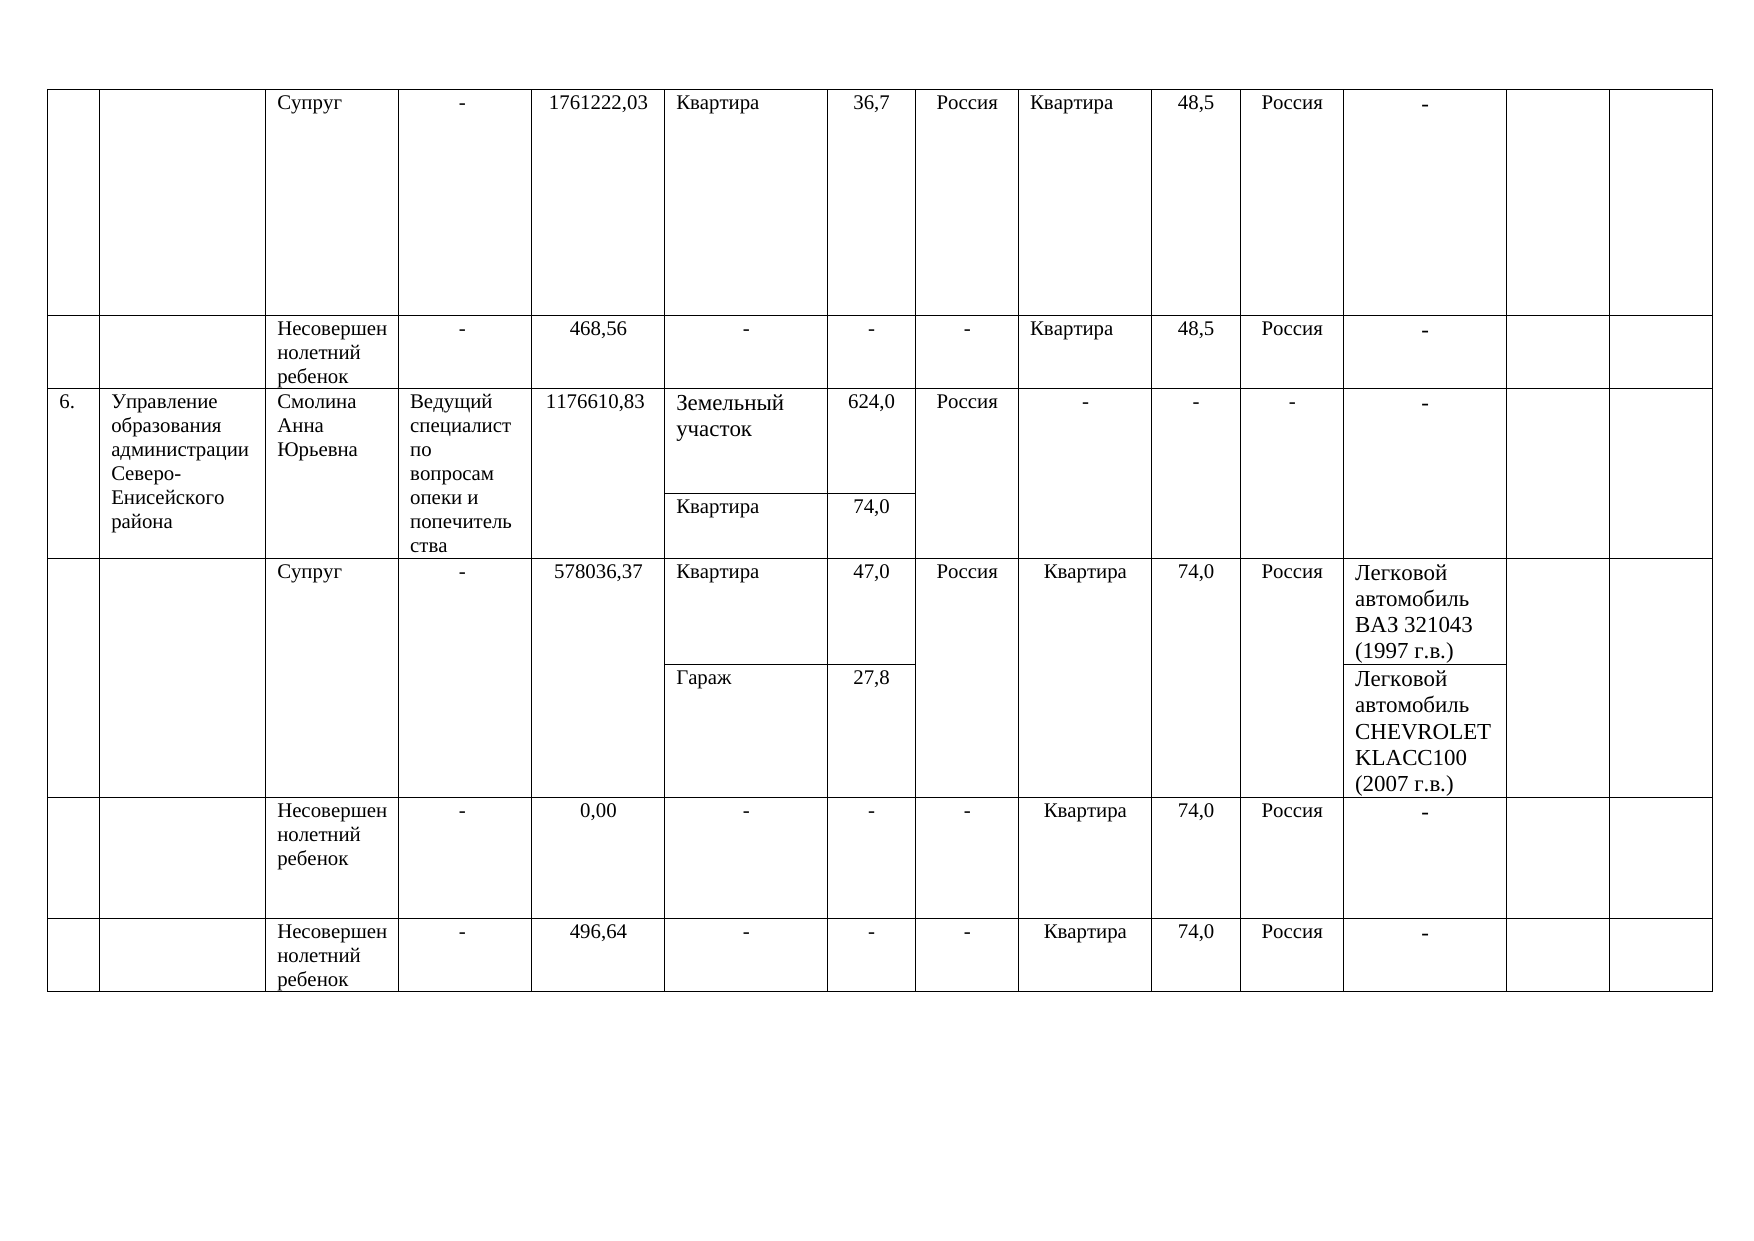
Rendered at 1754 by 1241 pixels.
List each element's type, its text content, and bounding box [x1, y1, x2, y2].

table_cell Россия [1241, 90, 1343, 315]
table_cell [1507, 90, 1609, 315]
table_cell Квартира [1019, 798, 1151, 918]
table_cell [100, 90, 265, 315]
table_cell [48, 919, 99, 991]
table_cell - [916, 798, 1018, 918]
table_cell [1507, 798, 1609, 918]
table_cell 36,7 [828, 90, 915, 315]
table_cell - [399, 316, 531, 388]
table_cell Управление образования администрации Северо-Енисейского района [100, 389, 265, 557]
table_cell 27,8 [828, 665, 915, 797]
table_cell Квартира [665, 559, 827, 664]
table_cell Россия [1241, 316, 1343, 388]
table_cell Россия [916, 389, 1018, 557]
table_cell Ведущий специалист по вопросам опеки и попечительства [399, 389, 531, 557]
table_cell [1610, 90, 1712, 315]
table_cell - [1344, 389, 1506, 557]
table_cell [1507, 389, 1609, 557]
table_cell Квартира [1019, 90, 1151, 315]
table_cell 468,56 [532, 316, 664, 388]
table_cell - [665, 316, 827, 388]
table_cell - [1241, 389, 1343, 557]
table_cell Земельный участок [665, 389, 827, 493]
table_cell 74,0 [828, 494, 915, 557]
table_cell - [399, 919, 531, 991]
table_cell 74,0 [1152, 559, 1240, 797]
table_cell Квартира [665, 494, 827, 557]
table_cell - [399, 90, 531, 315]
table_cell 48,5 [1152, 90, 1240, 315]
table_cell [100, 559, 265, 797]
table_cell [100, 919, 265, 991]
table_cell 6. [48, 389, 99, 557]
table_cell Россия [1241, 798, 1343, 918]
table_cell Россия [1241, 919, 1343, 991]
table_cell - [1344, 90, 1506, 315]
table_cell - [828, 798, 915, 918]
table_cell - [399, 798, 531, 918]
table_cell [48, 90, 99, 315]
table_cell Несовершеннолетний ребенок [266, 316, 398, 388]
table_cell Супруг [266, 90, 398, 315]
table_cell [1610, 316, 1712, 388]
table_cell - [665, 919, 827, 991]
table_cell 74,0 [1152, 919, 1240, 991]
table_cell [100, 316, 265, 388]
table_cell - [828, 316, 915, 388]
table_cell Несовершеннолетний ребенок [266, 919, 398, 991]
table_cell Квартира [1019, 919, 1151, 991]
table_cell Супруг [266, 559, 398, 797]
table_cell - [665, 798, 827, 918]
table_cell Квартира [1019, 316, 1151, 388]
table_cell Гараж [665, 665, 827, 797]
table_cell [48, 316, 99, 388]
table_cell - [916, 316, 1018, 388]
table_cell 1761222,03 [532, 90, 664, 315]
table_cell [1610, 389, 1712, 557]
table_cell 578036,37 [532, 559, 664, 797]
table_cell 74,0 [1152, 798, 1240, 918]
table_cell Легковой автомобиль ВАЗ 321043 (1997 г.в.) [1344, 559, 1506, 664]
table_cell [48, 798, 99, 918]
table_cell Квартира [665, 90, 827, 315]
table_cell [1610, 798, 1712, 918]
table_cell 496,64 [532, 919, 664, 991]
table_cell [100, 798, 265, 918]
table_cell 48,5 [1152, 316, 1240, 388]
table_cell Смолина Анна Юрьевна [266, 389, 398, 557]
table_cell Квартира [1019, 559, 1151, 797]
table_cell [1507, 919, 1609, 991]
table_cell - [916, 919, 1018, 991]
table_cell Россия [1241, 559, 1343, 797]
table_cell 47,0 [828, 559, 915, 664]
table_cell - [1152, 389, 1240, 557]
table_cell 1176610,83 [532, 389, 664, 557]
table_cell 0,00 [532, 798, 664, 918]
table_cell [1507, 316, 1609, 388]
table_cell [1610, 919, 1712, 991]
table_cell Несовершеннолетний ребенок [266, 798, 398, 918]
table_cell Россия [916, 559, 1018, 797]
table_cell [1507, 559, 1609, 797]
table_cell 624,0 [828, 389, 915, 493]
table_cell [48, 559, 99, 797]
table_cell - [1344, 316, 1506, 388]
table_cell - [1344, 798, 1506, 918]
table_cell - [1344, 919, 1506, 991]
table_cell Легковой автомобиль CHEVROLETKLACC100 (2007 г.в.) [1344, 665, 1506, 797]
table_cell [1610, 559, 1712, 797]
table_cell - [399, 559, 531, 797]
table_cell Россия [916, 90, 1018, 315]
table_cell - [1019, 389, 1151, 557]
table_cell - [828, 919, 915, 991]
